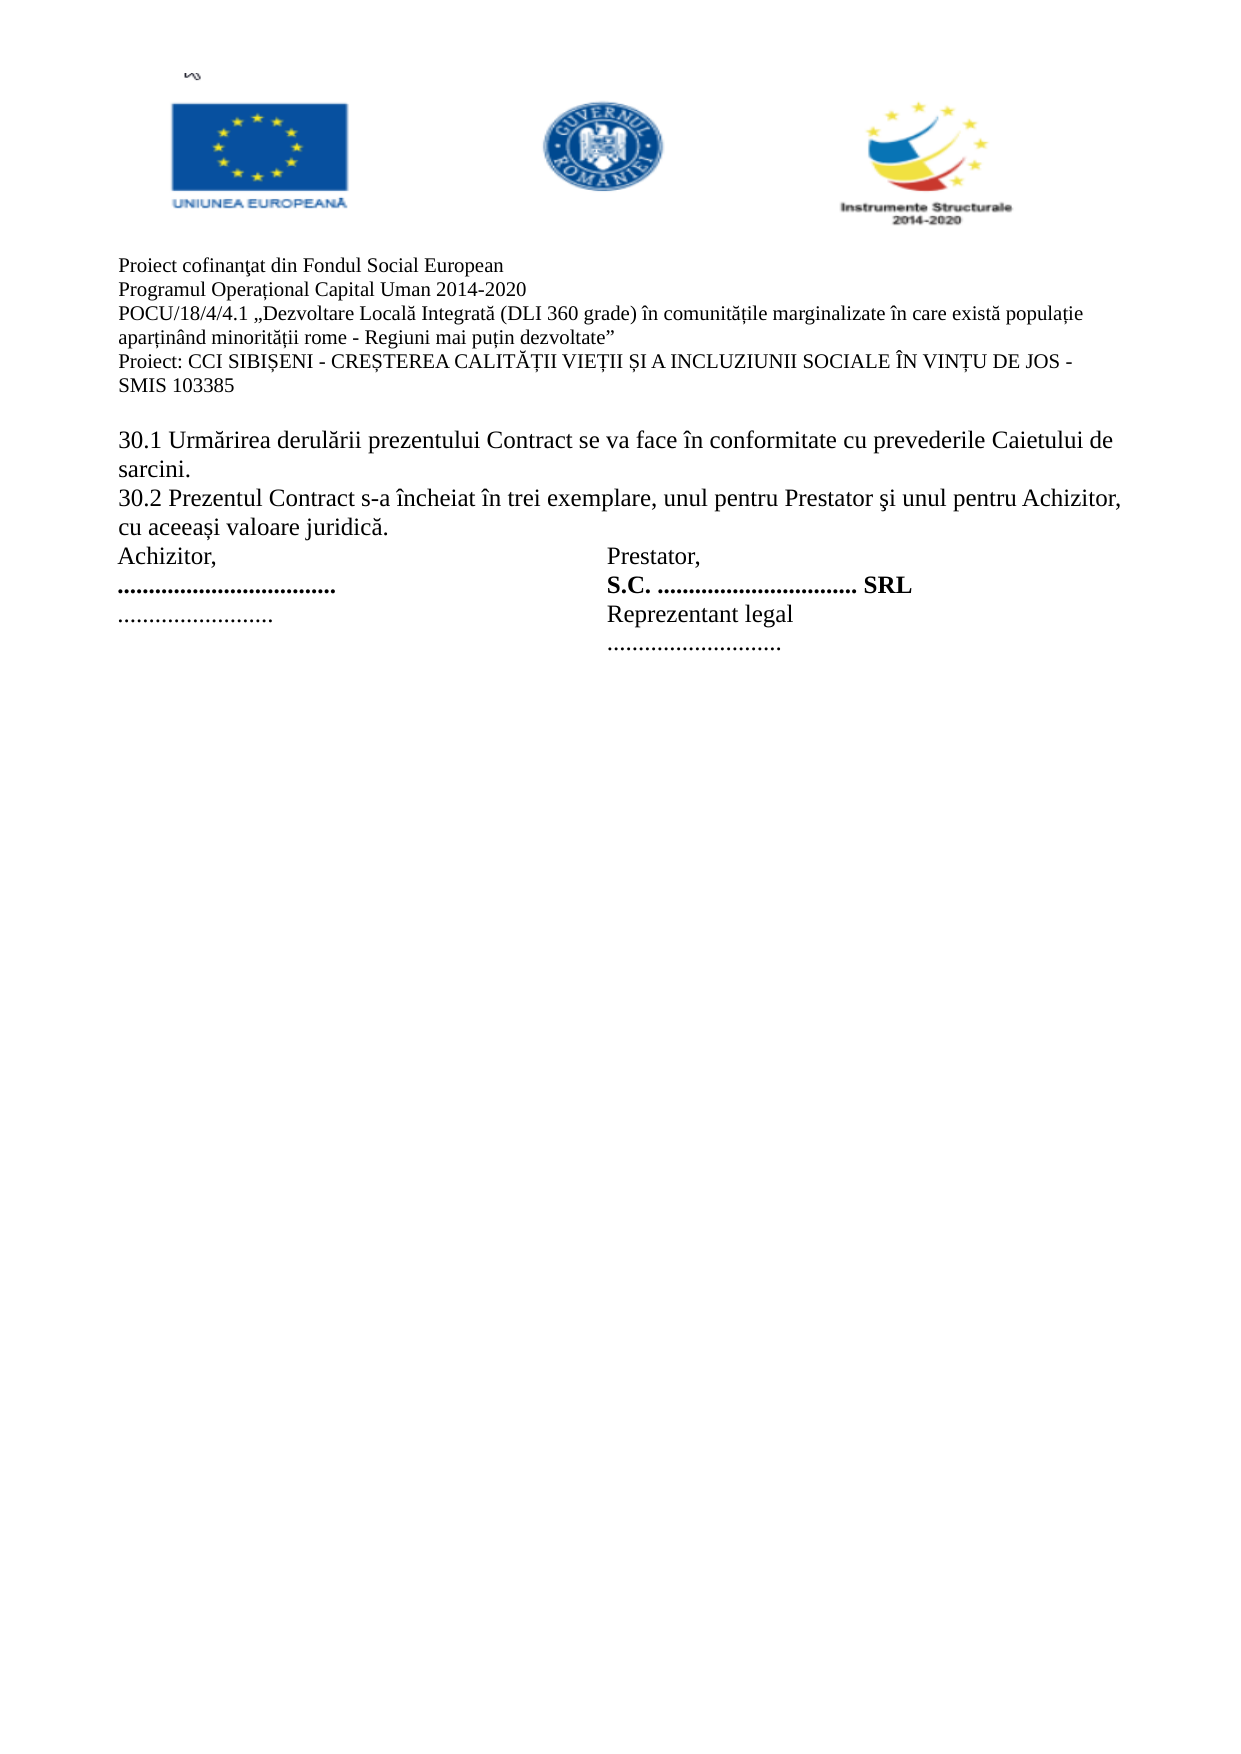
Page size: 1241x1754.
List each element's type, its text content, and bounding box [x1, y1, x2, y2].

text 30.2 Prezentul Contract s-a încheiat în trei exemplare, unul pentru Prestator şi unul pentru Achizitor, cu aceeași valoare juridică. [118, 483, 1122, 541]
table_header Prestator, S.C. ................................ SRL Reprezentant legal ............................ [595, 542, 1085, 722]
text 30.1 Urmărirea derulării prezentului Contract se va face în conformitate cu prevederile Caietului de sarcini. [118, 426, 1122, 483]
picture [118, 73, 1047, 253]
table_header Achizitor, ................................... ......................... [107, 542, 595, 722]
